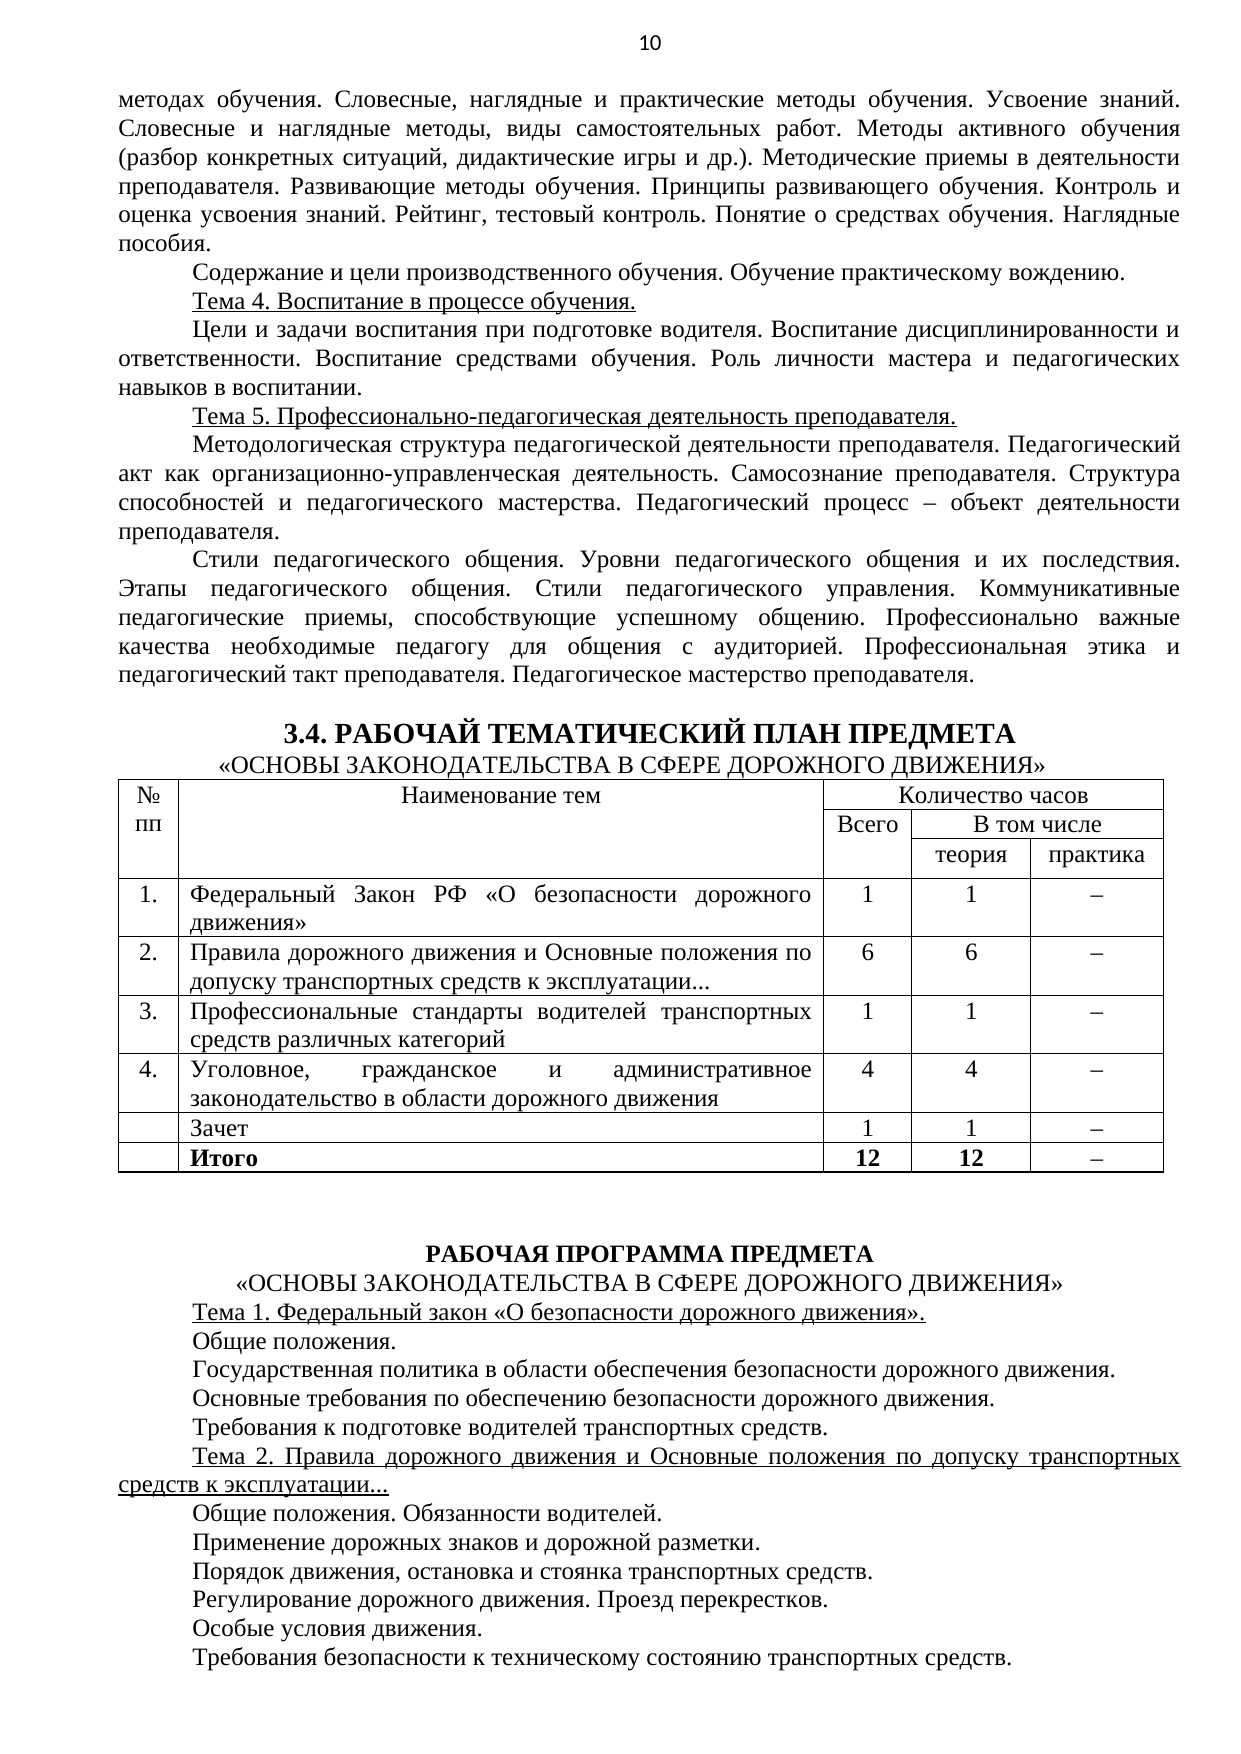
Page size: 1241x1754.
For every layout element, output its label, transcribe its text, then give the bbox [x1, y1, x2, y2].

table_header Количество часов [824, 780, 1163, 808]
table_cell Зачет [179, 1113, 823, 1142]
text Цели и задачи воспитания при подготовке водителя. Воспитание дисциплинированности и ответственности. Воспитание средствами обучения. Роль личности мастера и педагогических навыков в воспитании. [118, 314, 1181, 401]
table_cell Профессиональные стандарты водителей транспортных средств различных категорий [179, 996, 823, 1053]
table_cell В том числе [912, 810, 1163, 838]
table_cell Всего [824, 810, 911, 878]
table_cell Федеральный Закон РФ «О безопасности дорожного движения» [179, 879, 823, 936]
table_cell 1 [824, 996, 911, 1053]
table_cell 4. [119, 1054, 178, 1112]
text «ОСНОВЫ ЗАКОНОДАТЕЛЬСТВА В СФЕРЕ ДОРОЖНОГО ДВИЖЕНИЯ» [118, 1268, 1181, 1297]
table_cell – [1031, 879, 1163, 936]
table_cell – [1031, 1054, 1163, 1112]
text Содержание и цели производственного обучения. Обучение практическому вождению. [118, 257, 1181, 286]
table_cell 2. [119, 937, 178, 995]
table_cell 4 [912, 1054, 1030, 1112]
text Требования безопасности к техническому состоянию транспортных средств. [118, 1642, 1181, 1671]
table_cell 1 [912, 879, 1030, 936]
text Тема 4. Воспитание в процессе обучения. [118, 286, 1181, 314]
table_cell – [1031, 937, 1163, 995]
table_cell 12 [824, 1143, 911, 1171]
table_cell 6 [912, 937, 1030, 995]
table_cell – [1031, 1113, 1163, 1142]
text Общие положения. [118, 1326, 1181, 1354]
table_cell 1 [824, 879, 911, 936]
table_cell 12 [912, 1143, 1030, 1171]
text Требования к подготовке водителей транспортных средств. [118, 1412, 1181, 1441]
table_cell 1. [119, 879, 178, 936]
text Общие положения. Обязанности водителей. [118, 1498, 1181, 1527]
table_cell – [1031, 996, 1163, 1053]
text Основные требования по обеспечению безопасности дорожного движения. [118, 1383, 1181, 1412]
table_cell практика [1031, 839, 1163, 878]
text Регулирование дорожного движения. Проезд перекрестков. [118, 1584, 1181, 1613]
text Тема 1. Федеральный закон «О безопасности дорожного движения». [118, 1297, 1181, 1326]
table_cell [119, 1143, 178, 1171]
table_cell Правила дорожного движения и Основные положения по допуску транспортных средств к эксплуатации... [179, 937, 823, 995]
text Государственная политика в области обеспечения безопасности дорожного движения. [118, 1354, 1181, 1383]
table_cell 3. [119, 996, 178, 1053]
table_cell теория [912, 839, 1030, 878]
table_cell – [1031, 1143, 1163, 1171]
text 3.4. РАБОЧАЙ ТЕМАТИЧЕСКИЙ ПЛАН ПРЕДМЕТА [118, 716, 1181, 750]
text Методологическая структура педагогической деятельности преподавателя. Педагогический акт как организационно-управленческая деятельность. Самосознание преподавателя. Структура способностей и педагогического мастерства. Педагогический процесс – объект деятельности преподавателя. [118, 429, 1181, 544]
text Порядок движения, остановка и стоянка транспортных средств. [118, 1556, 1181, 1584]
text РАБОЧАЯ ПРОГРАММА ПРЕДМЕТА [118, 1239, 1181, 1268]
table_header Наименование тем [179, 780, 823, 878]
table_cell 6 [824, 937, 911, 995]
table_cell 4 [824, 1054, 911, 1112]
table_cell 1 [824, 1113, 911, 1142]
table_cell 1 [912, 996, 1030, 1053]
text Тема 5. Профессионально-педагогическая деятельность преподавателя. [118, 401, 1181, 429]
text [118, 84, 1181, 257]
table_cell [119, 1113, 178, 1142]
table_cell Уголовное, гражданское и административное законодательство в области дорожного движения [179, 1054, 823, 1112]
text Стили педагогического общения. Уровни педагогического общения и их последствия. Этапы педагогического общения. Стили педагогического управления. Коммуникативные педагогические приемы, способствующие успешному общению. Профессионально важные качества необходимые педагогу для общения с аудиторией. Профессиональная этика и педагогический такт преподавателя. Педагогическое мастерство преподавателя. [118, 544, 1181, 688]
table_cell Итого [179, 1143, 823, 1171]
table_header № пп [119, 780, 178, 878]
text Особые условия движения. [118, 1613, 1181, 1642]
table_cell 1 [912, 1113, 1030, 1142]
text Тема 2. Правила дорожного движения и Основные положения по допуску транспортных средств к эксплуатации... [118, 1441, 1181, 1498]
text Применение дорожных знаков и дорожной разметки. [118, 1527, 1181, 1556]
text «ОСНОВЫ ЗАКОНОДАТЕЛЬСТВА В СФЕРЕ ДОРОЖНОГО ДВИЖЕНИЯ» [118, 750, 1181, 779]
